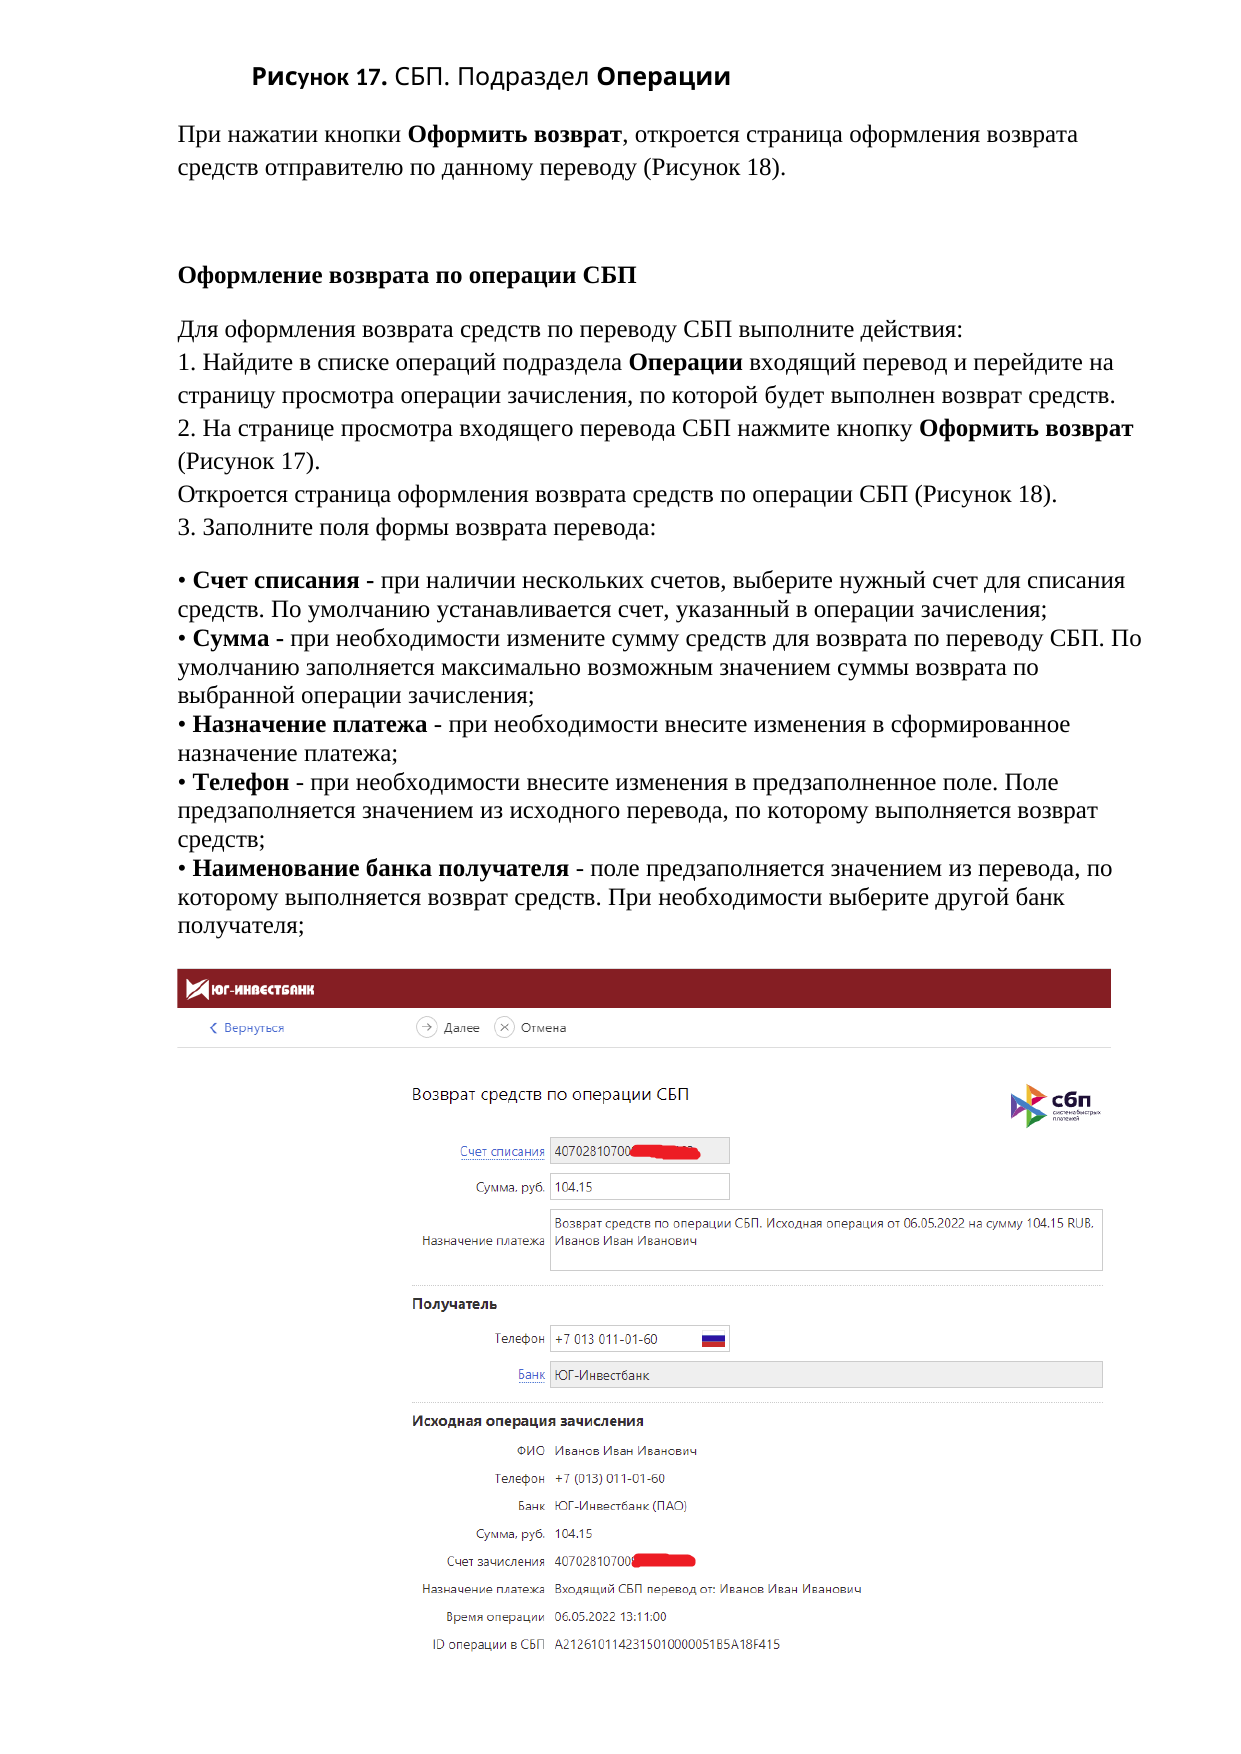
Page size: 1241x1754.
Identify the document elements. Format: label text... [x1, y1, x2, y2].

text • Счет списания - при наличии нескольких счетов, выберите нужный счет для списания средств. По умолчанию устанавливается счет, указанный в операции зачисления; • Сумма - при необходимости измените сумму средств для возврата по переводу СБП. По умолчанию заполняется максимально возможным значением суммы возврата по выбранной операции зачисления; • Назначение платежа - при необходимости внесите изменения в сформированное назначение платежа; • Телефон - при необходимости внесите изменения в предзаполненное поле. Поле предзаполняется значением из исходного перевода, по которому выполняется возврат средств; • Наименование банка получателя - поле предзаполняется значением из перевода, по которому выполняется возврат средств. При необходимости выберите другой банк получателя; [177, 566, 1152, 939]
text Для оформления возврата средств по переводу СБП выполните действия: 1. Найдите в списке операций подраздела Операции входящий перевод и перейдите на страницу просмотра операции зачисления, по которой будет выполнен возврат средств. 2. На странице просмотра входящего перевода СБП нажмите кнопку Оформить возврат (Рисунок 17). Откроется страница оформления возврата средств по операции СБП (Рисунок 18). 3. Заполните поля формы возврата перевода: [177, 314, 1152, 541]
text При нажатии кнопки Оформить возврат, откроется страница оформления возврата средств отправителю по данному переводу (Рисунок 18). [177, 119, 1152, 181]
picture [177, 968, 1112, 1663]
text Рисунок 17. СБП. Подраздел Операции [251, 59, 1152, 93]
text Оформление возврата по операции СБП [177, 260, 1152, 288]
